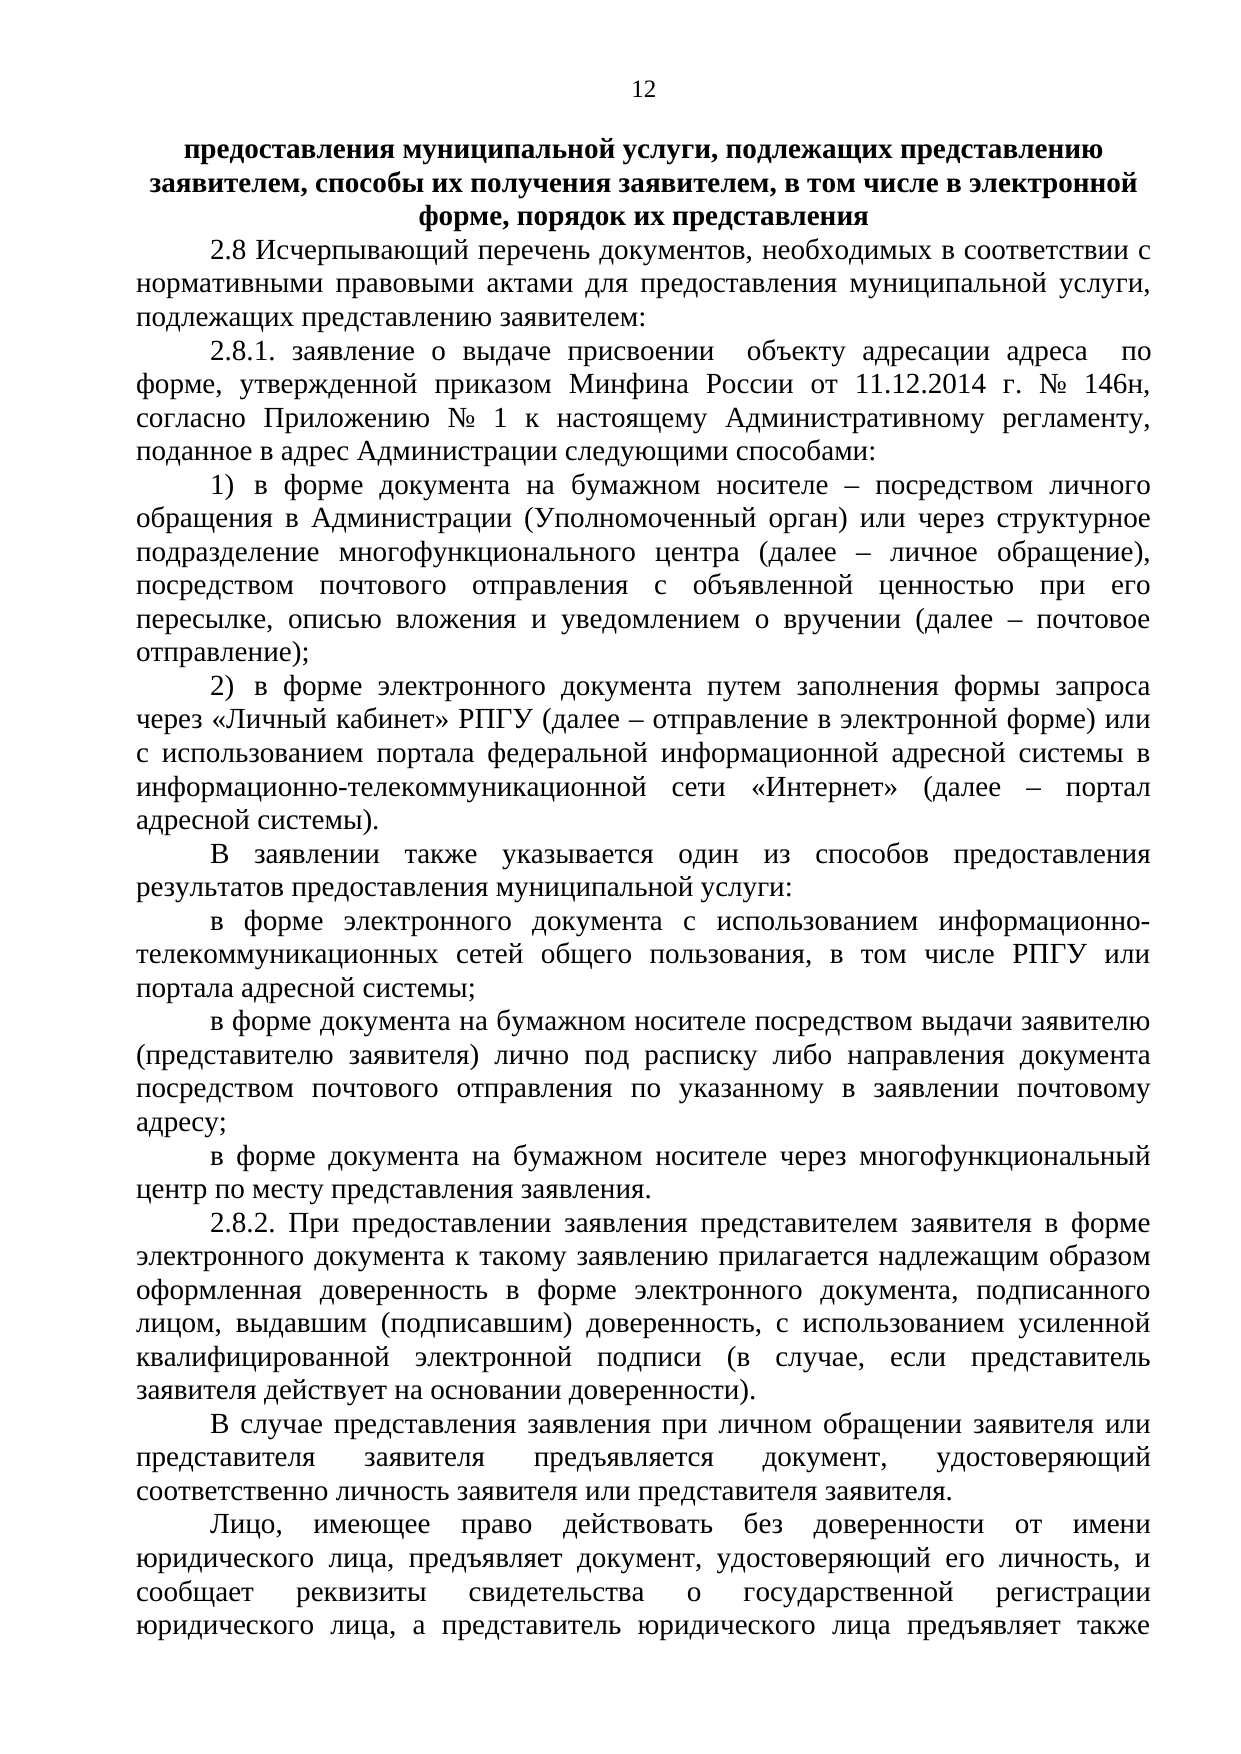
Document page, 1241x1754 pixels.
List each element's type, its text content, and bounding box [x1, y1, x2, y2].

text В случае представления заявления при личном обращении заявителя или представителя заявителя предъявляется документ, удостоверяющий соответственно личность заявителя или представителя заявителя. [136, 1406, 1152, 1507]
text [136, 131, 1152, 232]
text в форме электронного документа с использованием информационно-телекоммуникационных сетей общего пользования, в том числе РПГУ или портала адресной системы; [136, 903, 1152, 1003]
text 2.8 Исчерпывающий перечень документов, необходимых в соответствии с нормативными правовыми актами для предоставления муниципальной услуги, подлежащих представлению заявителем: [136, 232, 1152, 333]
list в форме электронного документа путем заполнения формы запроса через «Личный кабинет» РПГУ (далее – отправление в электронной форме) или с использованием портала федеральной информационной адресной системы в информационно-телекоммуникационной сети «Интернет» (далее – портал адресной системы). [136, 668, 1152, 836]
text 2.8.1. заявление о выдаче присвоении объекту адресации адреса по форме, утвержденной приказом Минфина России от 11.12.2014 г. № 146н, согласно Приложению № 1 к настоящему Административному регламенту, поданное в адрес Администрации следующими способами: [136, 333, 1152, 467]
text 2.8.2. При предоставлении заявления представителем заявителя в форме электронного документа к такому заявлению прилагается надлежащим образом оформленная доверенность в форме электронного документа, подписанного лицом, выдавшим (подписавшим) доверенность, с использованием усиленной квалифицированной электронной подписи (в случае, если представитель заявителя действует на основании доверенности). [136, 1205, 1152, 1406]
text в форме документа на бумажном носителе посредством выдачи заявителю (представителю заявителя) лично под расписку либо направления документа посредством почтового отправления по указанному в заявлении почтовому адресу; [136, 1003, 1152, 1138]
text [136, 1507, 1152, 1641]
text в форме документа на бумажном носителе через многофункциональный центр по месту представления заявления. [136, 1138, 1152, 1205]
text В заявлении также указывается один из способов предоставления результатов предоставления муниципальной услуги: [136, 836, 1152, 903]
list в форме документа на бумажном носителе – посредством личного обращения в Администрации (Уполномоченный орган) или через структурное подразделение многофункционального центра (далее – личное обращение), посредством почтового отправления с объявленной ценностью при его пересылке, описью вложения и уведомлением о вручении (далее – почтовое отправление); [136, 467, 1152, 668]
